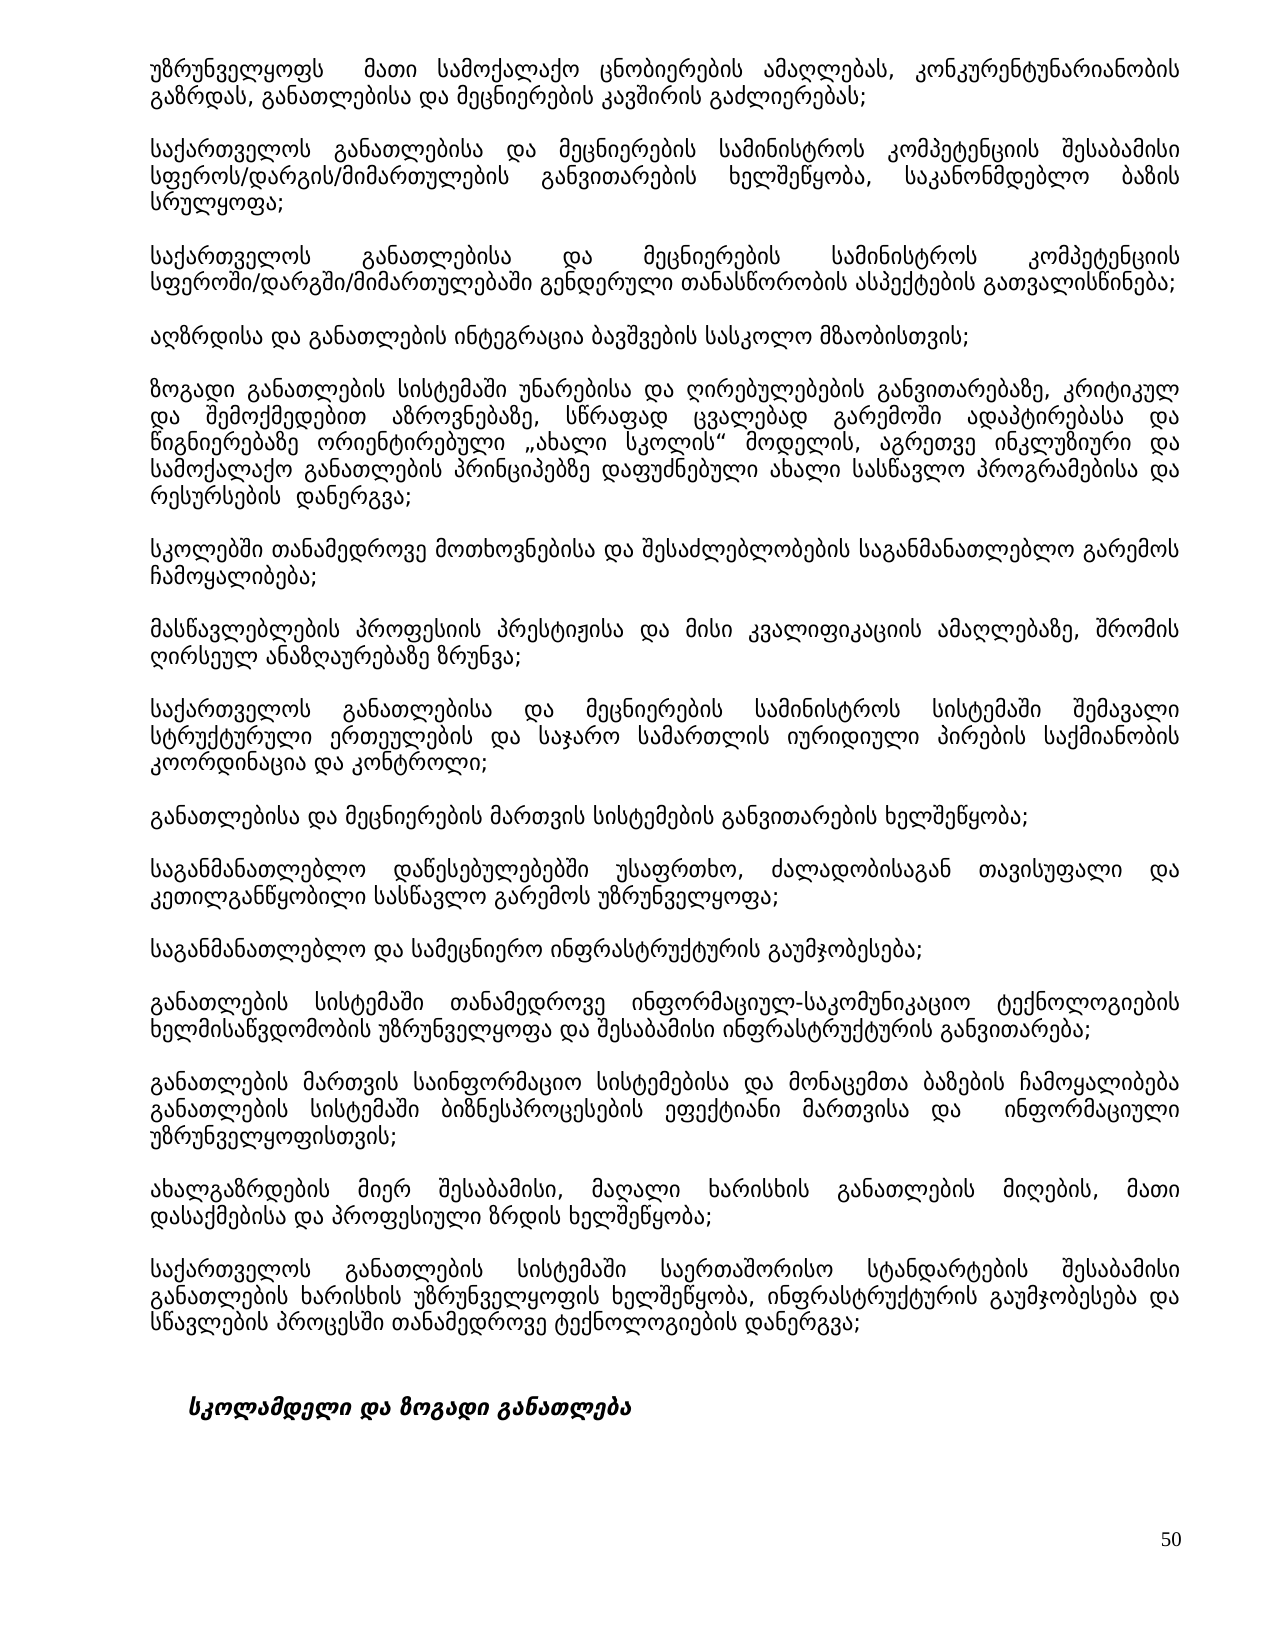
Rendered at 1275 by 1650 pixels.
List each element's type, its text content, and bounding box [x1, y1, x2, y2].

text საქართველოს განათლების სისტემაში საერთაშორისო სტანდარტების შესაბამისი განათლების ხარისხის უზრუნველყოფის ხელშეწყობა, ინფრასტრუქტურის გაუმჯობესება და სწავლების პროცესში თანამედროვე ტექნოლოგიების დანერგვა; [150, 1256, 1181, 1336]
text საგანმანათლებლო და სამეცნიერო ინფრასტრუქტურის გაუმჯობესება; [150, 936, 1181, 963]
text საქართველოს განათლებისა და მეცნიერების სამინისტროს კომპეტენციის სფეროში/დარგში/მიმართულებაში გენდერული თანასწორობის ასპექტების გათვალისწინება; [150, 243, 1181, 296]
text ახალგაზრდების მიერ შესაბამისი, მაღალი ხარისხის განათლების მიღების, მათი დასაქმებისა და პროფესიული ზრდის ხელშეწყობა; [150, 1176, 1181, 1229]
text საგანმანათლებლო დაწესებულებებში უსაფრთხო, ძალადობისაგან თავისუფალი და კეთილგანწყობილი სასწავლო გარემოს უზრუნველყოფა; [150, 856, 1181, 909]
text საქართველოს განათლებისა და მეცნიერების სამინისტროს სისტემაში შემავალი სტრუქტურული ერთეულების და საჯარო სამართლის იურიდიული პირების საქმიანობის კოორდინაცია და კონტროლი; [150, 696, 1181, 776]
text მასწავლებლების პროფესიის პრესტიჟისა და მისი კვალიფიკაციის ამაღლებაზე, შრომის ღირსეულ ანაზღაურებაზე ზრუნვა; [150, 616, 1181, 669]
text ზოგადი განათლების სისტემაში უნარებისა და ღირებულებების განვითარებაზე, კრიტიკულ და შემოქმედებით აზროვნებაზე, სწრაფად ცვალებად გარემოში ადაპტირებასა და წიგნიერებაზე ორიენტირებული „ახალი სკოლის“ მოდელის, აგრეთვე ინკლუზიური და სამოქალაქო განათლების პრინციპებზე დაფუძნებული ახალი სასწავლო პროგრამებისა და რესურსების დანერგვა; [150, 376, 1181, 509]
text აღზრდისა და განათლების ინტეგრაცია ბავშვების სასკოლო მზაობისთვის; [150, 323, 1181, 349]
subtitle სკოლამდელი და ზოგადი განათლება [187, 1394, 1181, 1421]
text განათლების მართვის საინფორმაციო სისტემებისა და მონაცემთა ბაზების ჩამოყალიბება განათლების სისტემაში ბიზნესპროცესების ეფექტიანი მართვისა და ინფორმაციული უზრუნველყოფისთვის; [150, 1069, 1181, 1149]
text საქართველოს განათლებისა და მეცნიერების სამინისტროს კომპეტენციის შესაბამისი სფეროს/დარგის/მიმართულების განვითარების ხელშეწყობა, საკანონმდებლო ბაზის სრულყოფა; [150, 136, 1181, 216]
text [150, 56, 1181, 109]
text განათლების სისტემაში თანამედროვე ინფორმაციულ-საკომუნიკაციო ტექნოლოგიების ხელმისაწვდომობის უზრუნველყოფა და შესაბამისი ინფრასტრუქტურის განვითარება; [150, 989, 1181, 1043]
text განათლებისა და მეცნიერების მართვის სისტემების განვითარების ხელშეწყობა; [150, 803, 1181, 829]
text სკოლებში თანამედროვე მოთხოვნებისა და შესაძლებლობების საგანმანათლებლო გარემოს ჩამოყალიბება; [150, 536, 1181, 589]
